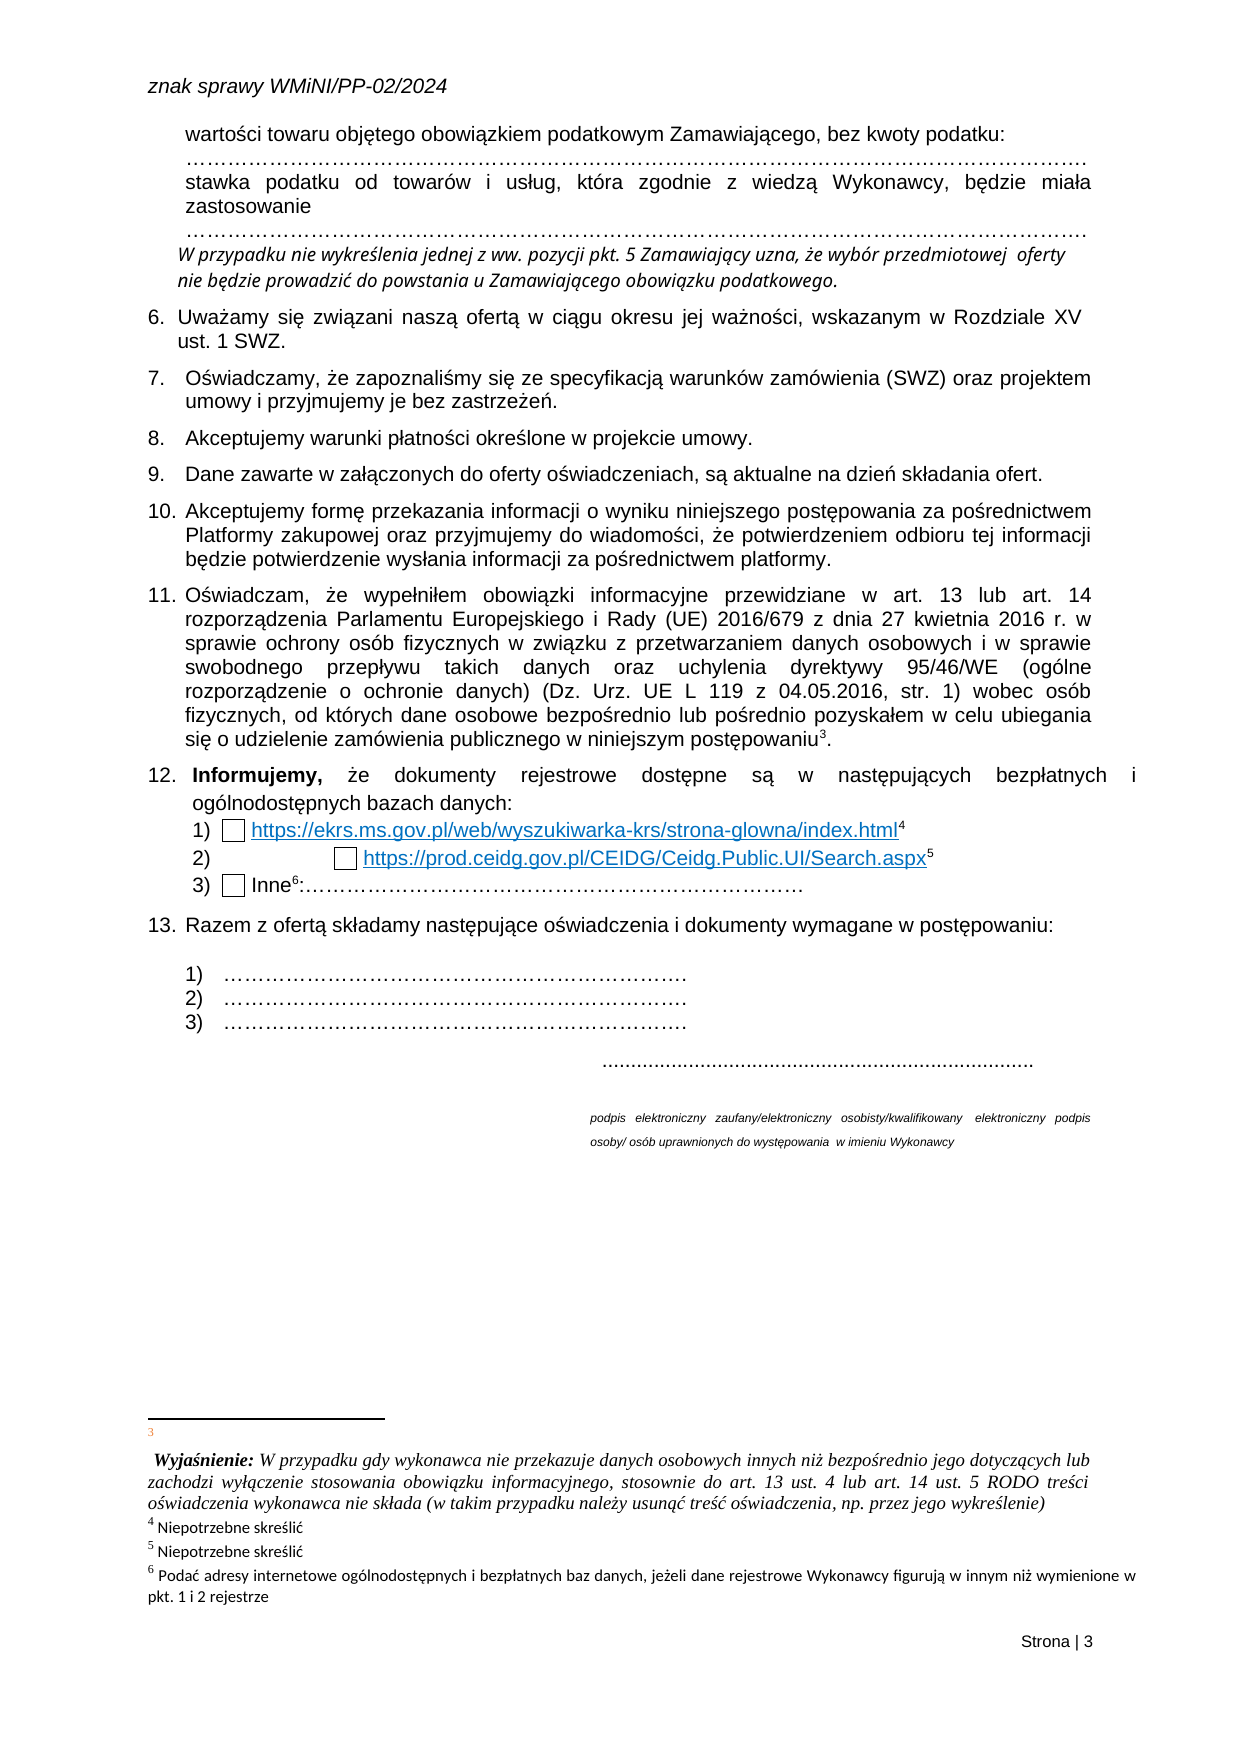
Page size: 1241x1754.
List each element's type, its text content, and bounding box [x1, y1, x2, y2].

text wartości towaru objętego obowiązkiem podatkowym Zamawiającego, bez kwoty podatku: [185, 122, 1093, 146]
list Akceptujemy warunki płatności określone w projekcie umowy. [148, 426, 1093, 450]
text stawka podatku od towarów i usług, która zgodnie z wiedzą Wykonawcy, będzie miała zastosowanie [185, 169, 1093, 217]
list https://ekrs.ms.gov.pl/web/wyszukiwarka-krs/strona-glowna/index.html [192, 818, 1093, 842]
list …………………………………………………………. [185, 962, 1093, 986]
list https://prod.ceidg.gov.pl/CEIDG/Ceidg.Public.UI/Search.aspx [192, 846, 1093, 870]
list Razem z ofertą składamy następujące oświadczenia i dokumenty wymagane w postępowaniu: [148, 913, 1093, 937]
text W przypadku nie wykreślenia jednej z ww. pozycji pkt. 5 Zamawiający uzna, że wybór przedmiotowej oferty nie będzie prowadzić do powstania u Zamawiającego obowiązku podatkowego. [177, 241, 1093, 292]
list Informujemy, że dokumenty rejestrowe dostępne są w następujących bezpłatnych i ogólnodostępnych bazach danych: [148, 763, 1137, 815]
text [185, 146, 1093, 169]
list …………………………………………………………. [185, 986, 1093, 1010]
text …………………………………………………………………………………………………………………. [185, 217, 1093, 241]
list Akceptujemy formę przekazania informacji o wyniku niniejszego postępowania za pośrednictwem Platformy zakupowej oraz przyjmujemy do wiadomości, że potwierdzeniem odbioru tej informacji będzie potwierdzenie wysłania informacji za pośrednictwem platformy. [148, 499, 1093, 571]
list Oświadczamy, że zapoznaliśmy się ze specyfikacją warunków zamówienia (SWZ) oraz projektem umowy i przyjmujemy je bez zastrzeżeń. [148, 365, 1093, 413]
list Dane zawarte w załączonych do oferty oświadczeniach, są aktualne na dzień składania ofert. [148, 462, 1093, 486]
list …………………………………………………………. [185, 1010, 1093, 1034]
list Inne:……………………………………………………………… [192, 873, 1167, 897]
text podpis elektroniczny zaufany/elektroniczny osobisty/kwalifikowany elektroniczny podpis osoby/ osób uprawnionych do występowania w imieniu Wykonawcy [590, 1111, 1093, 1159]
text ........................................................................... [148, 1034, 1093, 1072]
list Oświadczam, że wypełniłem obowiązki informacyjne przewidziane w art. 13 lub art. 14 rozporządzenia Parlamentu Europejskiego i Rady (UE) 2016/679 z dnia 27 kwietnia 2016 r. w sprawie ochrony osób fizycznych w związku z przetwarzaniem danych osobowych i w sprawie swobodnego przepływu takich danych oraz uchylenia dyrektywy 95/46/WE (ogólne rozporządzenie o ochronie danych) (Dz. Urz. UE L 119 z 04.05.2016, str. 1) wobec osób fizycznych, od których dane osobowe bezpośrednio lub pośrednio pozyskałem w celu ubiegania się o udzielenie zamówienia publicznego w niniejszym postępowaniu. [148, 583, 1093, 751]
list Uważamy się związani naszą ofertą w ciągu okresu jej ważności, wskazanym w Rozdziale XV ust. 1 SWZ. [148, 305, 1093, 353]
